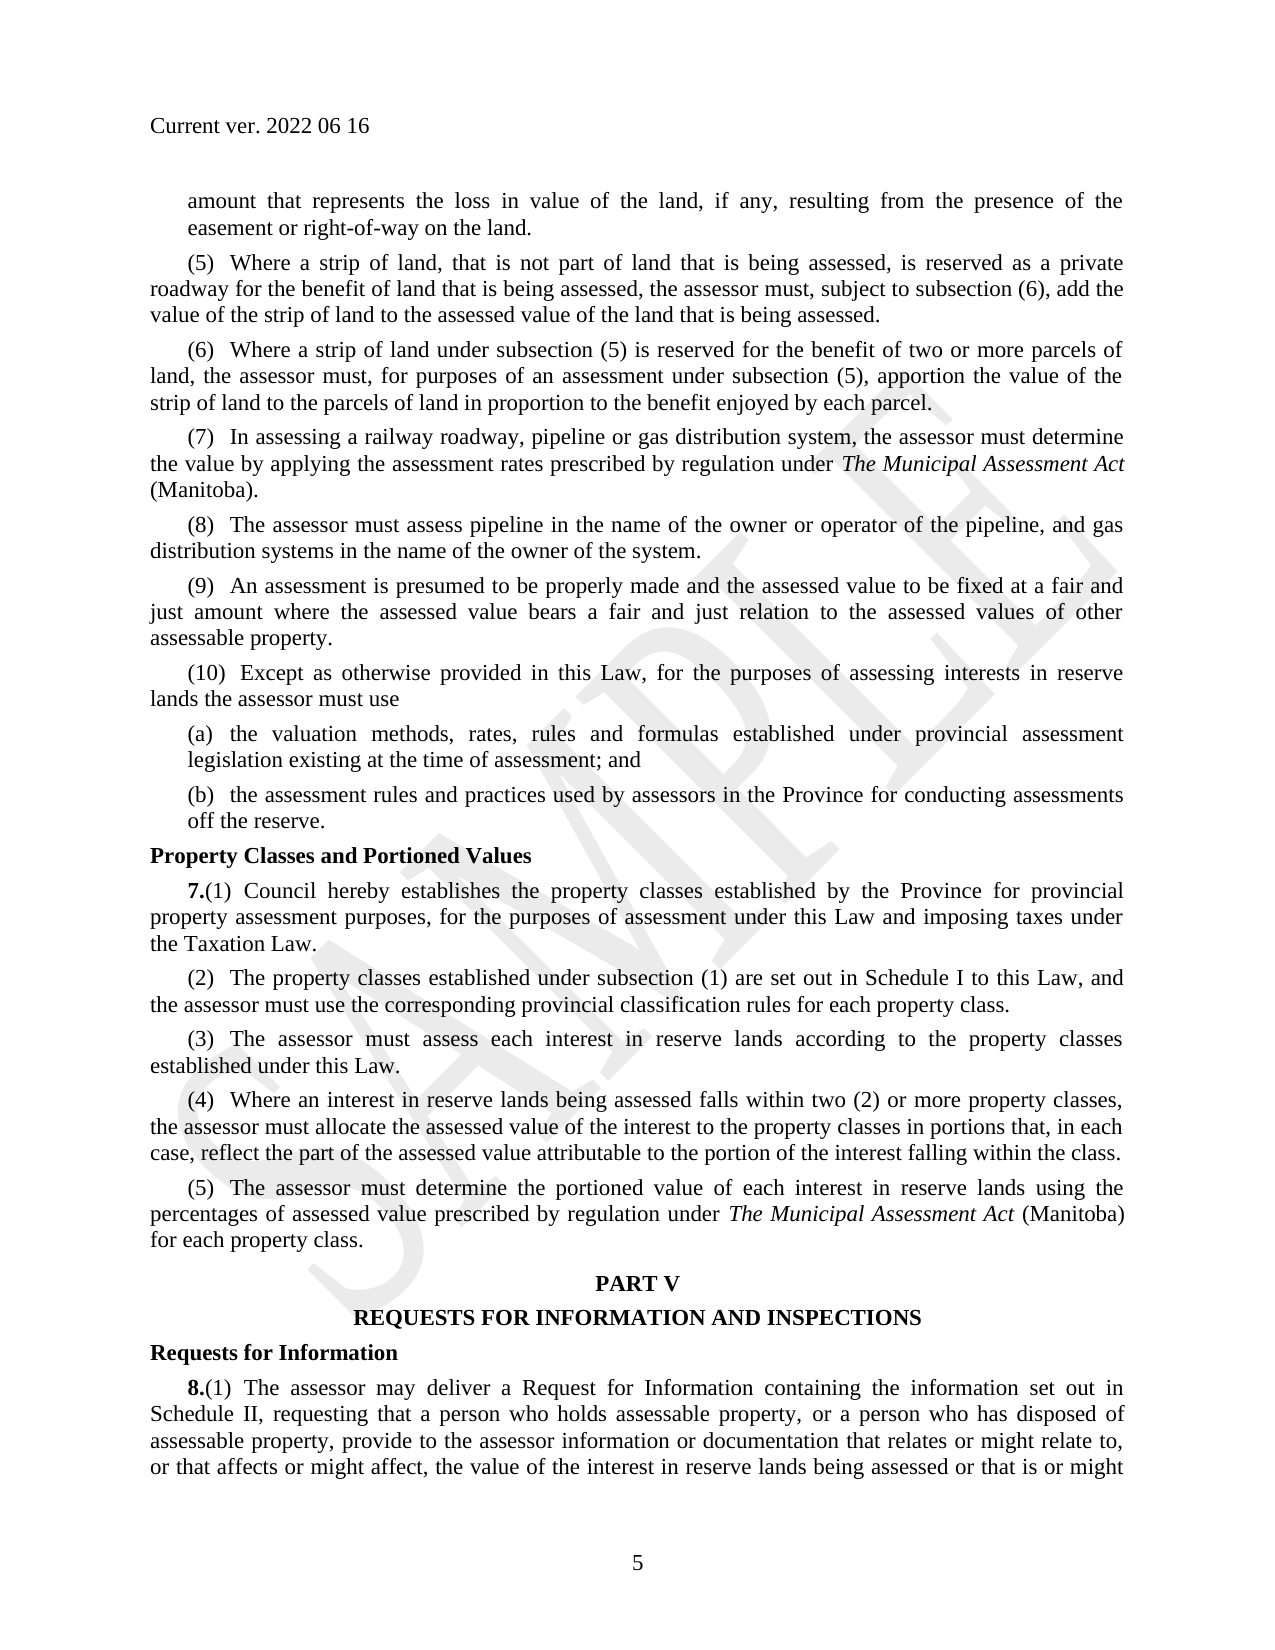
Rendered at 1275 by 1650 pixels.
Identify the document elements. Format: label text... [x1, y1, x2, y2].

text PART V [150, 1270, 1125, 1296]
text (5) Where a strip of land, that is not part of land that is being assessed, is reserved as a private roadway for the benefit of land that is being assessed, the assessor must, subject to subsection (6), add the value of the strip of land to the assessed value of the land that is being assessed. [150, 248, 1125, 328]
text (5) The assessor must determine the portioned value of each interest in reserve lands using the percentages of assessed value prescribed by regulation under The Municipal Assessment Act (Manitoba) for each property class. [150, 1174, 1125, 1253]
text (9) An assessment is presumed to be properly made and the assessed value to be fixed at a fair and just amount where the assessed value bears a fair and just relation to the assessed values of other assessable property. [150, 572, 1125, 651]
text (4) Where an interest in reserve lands being assessed falls within two (2) or more property classes, the assessor must allocate the assessed value of the interest to the property classes in portions that, in each case, reflect the part of the assessed value attributable to the portion of the interest falling within the class. [150, 1086, 1125, 1166]
text (a) the valuation methods, rates, rules and formulas established under provincial assessment legislation existing at the time of assessment; and [187, 720, 1125, 773]
text (3) The assessor must assess each interest in reserve lands according to the property classes established under this Law. [150, 1025, 1125, 1078]
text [150, 1374, 1125, 1479]
text (2) The property classes established under subsection (1) are set out in Schedule I to this Law, and the assessor must use the corresponding provincial classification rules for each property class. [150, 964, 1125, 1017]
text REQUESTS FOR INFORMATION AND INSPECTIONS [150, 1304, 1125, 1331]
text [187, 187, 1125, 240]
text (10) Except as otherwise provided in this Law, for the purposes of assessing interests in reserve lands the assessor must use [150, 659, 1125, 712]
text Property Classes and Portioned Values [150, 842, 1125, 869]
text (8) The assessor must assess pipeline in the name of the owner or operator of the pipeline, and gas distribution systems in the name of the owner of the system. [150, 511, 1125, 563]
text (7) In assessing a railway roadway, pipeline or gas distribution system, the assessor must determine the value by applying the assessment rates prescribed by regulation under The Municipal Assessment Act (Manitoba). [150, 423, 1125, 502]
text (b) the assessment rules and practices used by assessors in the Province for conducting assessments off the reserve. [187, 781, 1125, 834]
text 7.(1) Council hereby establishes the property classes established by the Province for provincial property assessment purposes, for the purposes of assessment under this Law and imposing taxes under the Taxation Law. [150, 877, 1125, 956]
text (6) Where a strip of land under subsection (5) is reserved for the benefit of two or more parcels of land, the assessor must, for purposes of an assessment under subsection (5), apportion the value of the strip of land to the parcels of land in proportion to the benefit enjoyed by each parcel. [150, 336, 1125, 415]
text Requests for Information [150, 1339, 1125, 1366]
